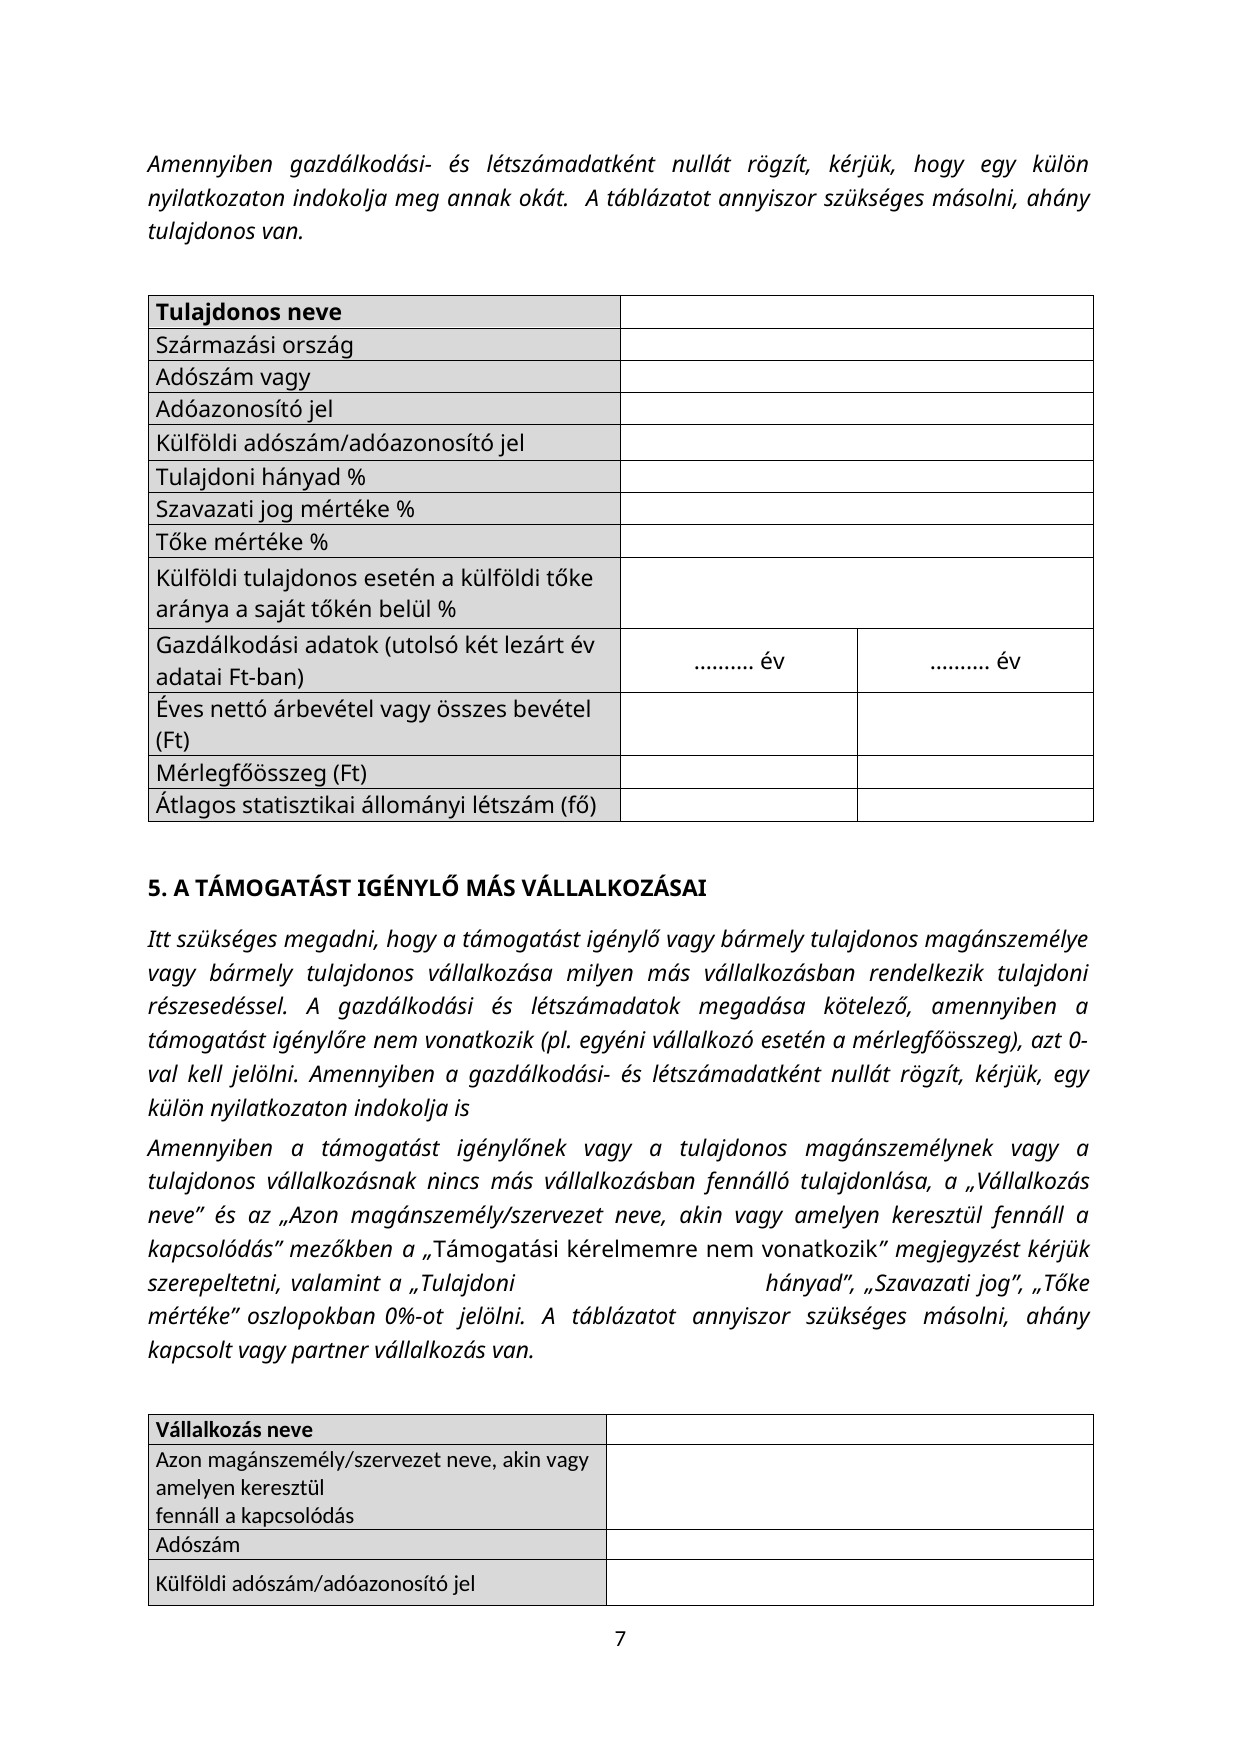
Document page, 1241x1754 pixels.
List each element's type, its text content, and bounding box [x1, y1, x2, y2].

table_cell Adószám vagy [149, 361, 620, 392]
table_cell [621, 361, 1093, 392]
table_cell [607, 1445, 1093, 1529]
table_header Tulajdonos neve [149, 296, 620, 327]
table_cell ………. év [858, 629, 1093, 692]
table_cell [621, 393, 1093, 424]
table_header [607, 1415, 1093, 1444]
table_header Vállalkozás neve [149, 1415, 606, 1444]
table_cell [607, 1560, 1093, 1605]
table_cell Gazdálkodási adatok (utolsó két lezárt év adatai Ft-ban) [149, 629, 620, 692]
table_header [621, 296, 1093, 327]
table_cell [621, 558, 1093, 628]
table_cell Azon magánszemély/szervezet neve, akin vagy amelyen keresztül fennáll a kapcsolódás [149, 1445, 606, 1529]
table_cell ………. év [621, 629, 857, 692]
table_cell Külföldi tulajdonos esetén a külföldi tőke aránya a saját tőkén belül % [149, 558, 620, 628]
table_cell Szavazati jog mértéke % [149, 493, 620, 524]
table_cell Tulajdoni hányad % [149, 461, 620, 492]
table_cell Külföldi adószám/adóazonosító jel [149, 1560, 606, 1605]
table_cell [858, 756, 1093, 788]
table_cell [621, 329, 1093, 360]
table_cell [607, 1530, 1093, 1559]
table_cell Tőke mértéke % [149, 525, 620, 557]
table_cell Mérlegfőösszeg (Ft) [149, 756, 620, 788]
text Itt szükséges megadni, hogy a támogatást igénylő vagy bármely tulajdonos magánszemélye vagy bármely tulajdonos vállalkozása milyen más vállalkozásban rendelkezik tulajdoni részesedéssel. A gazdálkodási és létszámadatok megadása kötelező, amennyiben a támogatást igénylőre nem vonatkozik (pl. egyéni vállalkozó esetén a mérlegfőösszeg), azt 0-val kell jelölni. Amennyiben a gazdálkodási- és létszámadatként nullát rögzít, kérjük, egy külön nyilatkozaton indokolja is [148, 923, 1092, 1123]
table_cell Éves nettó árbevétel vagy összes bevétel (Ft) [149, 693, 620, 755]
table_cell [621, 525, 1093, 557]
table_cell [858, 789, 1093, 821]
text Amennyiben a támogatást igénylőnek vagy a tulajdonos magánszemélynek vagy a tulajdonos vállalkozásnak nincs más vállalkozásban fennálló tulajdonlása, a „Vállalkozás neve” és az „Azon magánszemély/szervezet neve, akin vagy amelyen keresztül fennáll a kapcsolódás” mezőkben a „Támogatási kérelmemre nem vonatkozik” megjegyzést kérjük szerepeltetni, valamint a „Tulajdoni hányad”, „Szavazati jog”, „Tőke mértéke” oszlopokban 0%-ot jelölni. A táblázatot annyiszor szükséges másolni, ahány kapcsolt vagy partner vállalkozás van. [148, 1131, 1092, 1365]
table_cell [621, 493, 1093, 524]
table_cell [621, 461, 1093, 492]
text Amennyiben gazdálkodási- és létszámadatként nullát rögzít, kérjük, hogy egy külön nyilatkozaton indokolja meg annak okát. A táblázatot annyiszor szükséges másolni, ahány tulajdonos van. [148, 148, 1092, 246]
table_cell [621, 693, 857, 755]
table_cell [858, 693, 1093, 755]
table_cell Külföldi adószám/adóazonosító jel [149, 425, 620, 460]
table_cell [621, 789, 857, 821]
table_cell Származási ország [149, 329, 620, 360]
table_cell [621, 756, 857, 788]
table_cell Adószám [149, 1530, 606, 1559]
table_cell [621, 425, 1093, 460]
table_cell Adóazonosító jel [149, 393, 620, 424]
text 5. A TÁMOGATÁST IGÉNYLŐ MÁS VÁLLALKOZÁSAI [148, 872, 1092, 903]
table_cell Átlagos statisztikai állományi létszám (fő) [149, 789, 620, 821]
